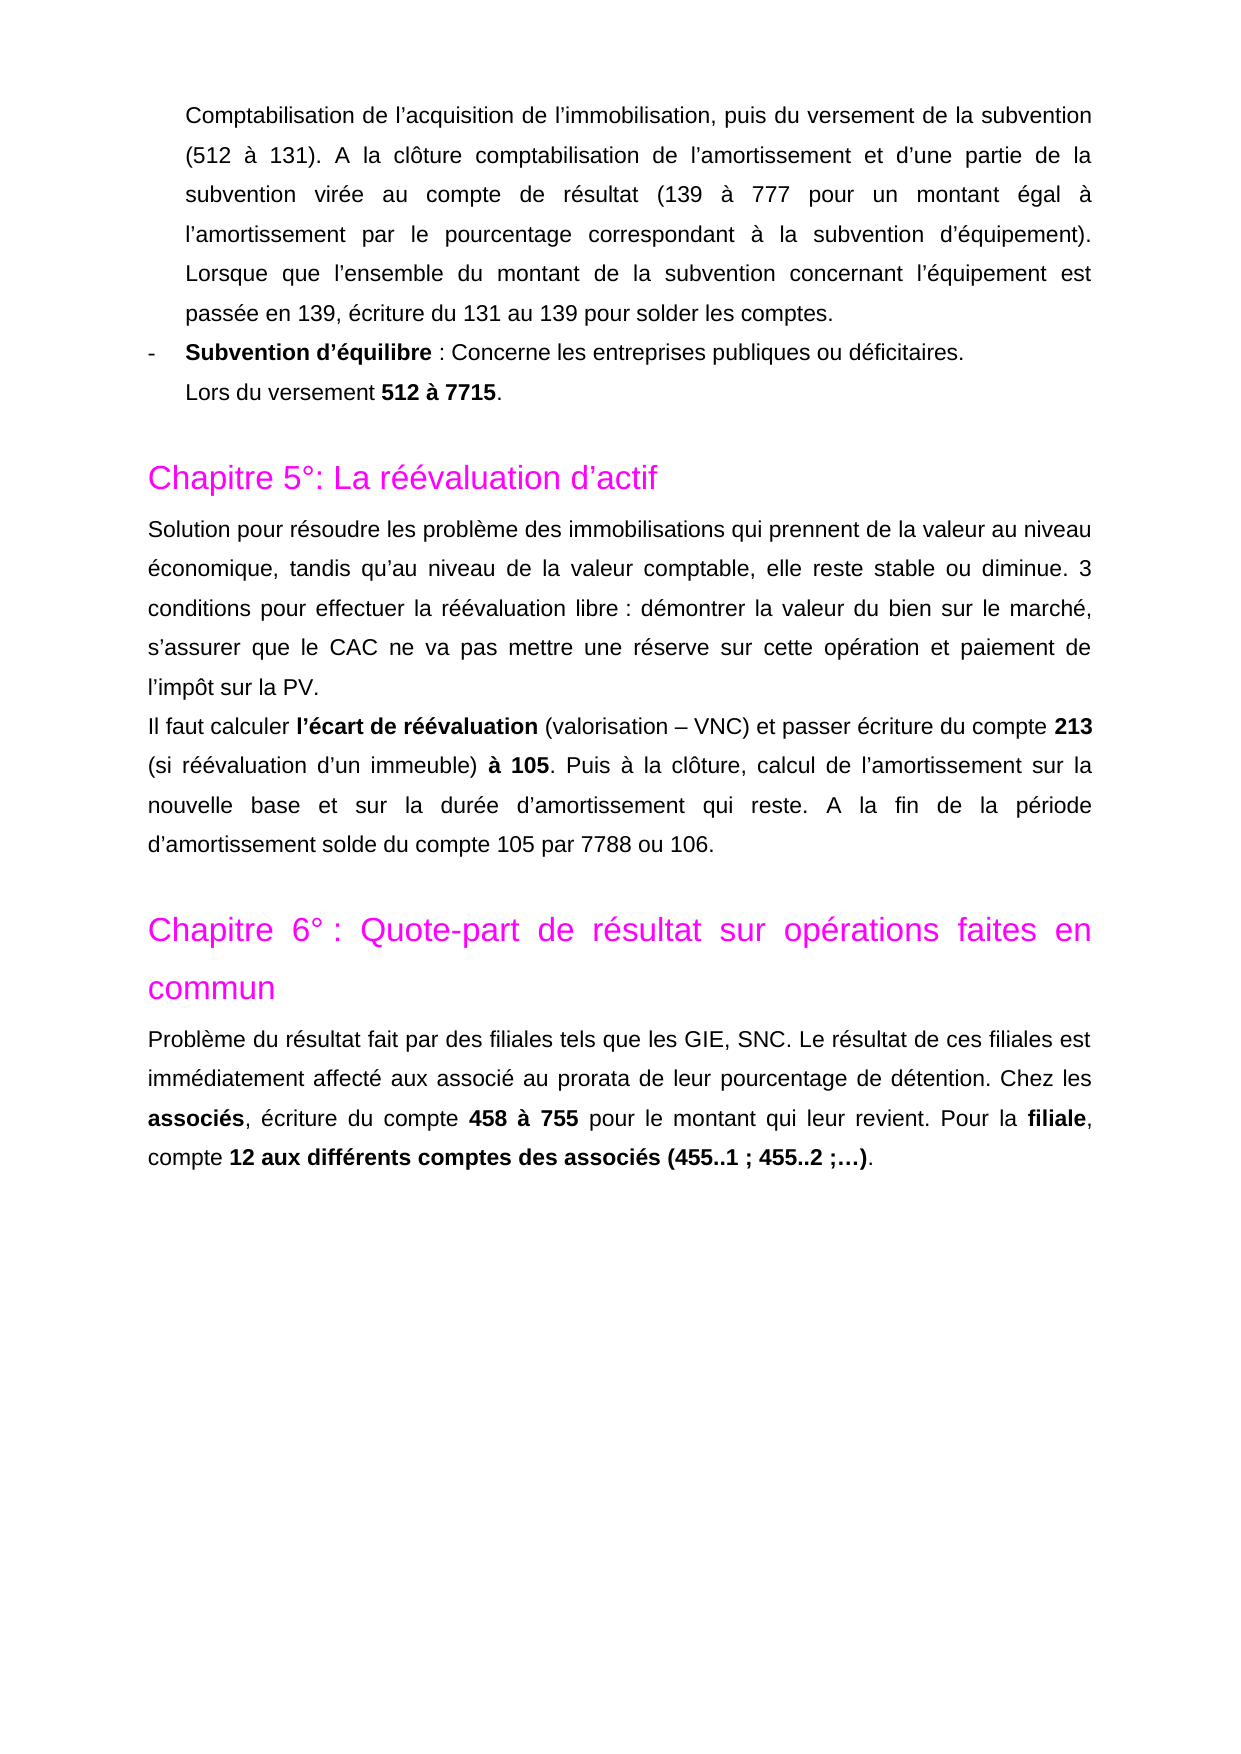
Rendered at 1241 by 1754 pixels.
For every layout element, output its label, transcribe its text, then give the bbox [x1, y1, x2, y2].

text Il faut calculer l’écart de réévaluation (valorisation – VNC) et passer écriture du compte 213 (si réévaluation d’un immeuble) à 105. Puis à la clôture, calcul de l’amortissement sur la nouvelle base et sur la durée d’amortissement qui reste. A la fin de la période d’amortissement solde du compte 105 par 7788 ou 106. [148, 713, 1093, 858]
text Comptabilisation de l’acquisition de l’immobilisation, puis du versement de la subvention (512 à 131). A la clôture comptabilisation de l’amortissement et d’une partie de la subvention virée au compte de résultat (139 à 777 pour un montant égal à l’amortissement par le pourcentage correspondant à la subvention d’équipement). Lorsque que l’ensemble du montant de la subvention concernant l’équipement est passée en 139, écriture du 131 au 139 pour solder les comptes. [185, 102, 1093, 326]
text Problème du résultat fait par des filiales tels que les GIE, SNC. Le résultat de ces filiales est immédiatement affecté aux associé au prorata de leur pourcentage de détention. Chez les associés, écriture du compte 458 à 755 pour le montant qui leur revient. Pour la filiale, compte 12 aux différents comptes des associés (455..1 ; 455..2 ;…). [148, 1026, 1093, 1170]
list Subvention d’équilibre : Concerne les entreprises publiques ou déficitaires. [148, 339, 1093, 366]
text Lors du versement 512 à 7715. [148, 379, 1093, 405]
subtitle Chapitre 5°: La réévaluation d’actif [148, 458, 1093, 496]
text Chapitre 6° : Quote-part de résultat sur opérations faites en commun [148, 910, 1093, 1006]
text Solution pour résoudre les problème des immobilisations qui prennent de la valeur au niveau économique, tandis qu’au niveau de la valeur comptable, elle reste stable ou diminue. 3 conditions pour effectuer la réévaluation libre : démontrer la valeur du bien sur le marché, s’assurer que le CAC ne va pas mettre une réserve sur cette opération et paiement de l’impôt sur la PV. [148, 516, 1093, 700]
